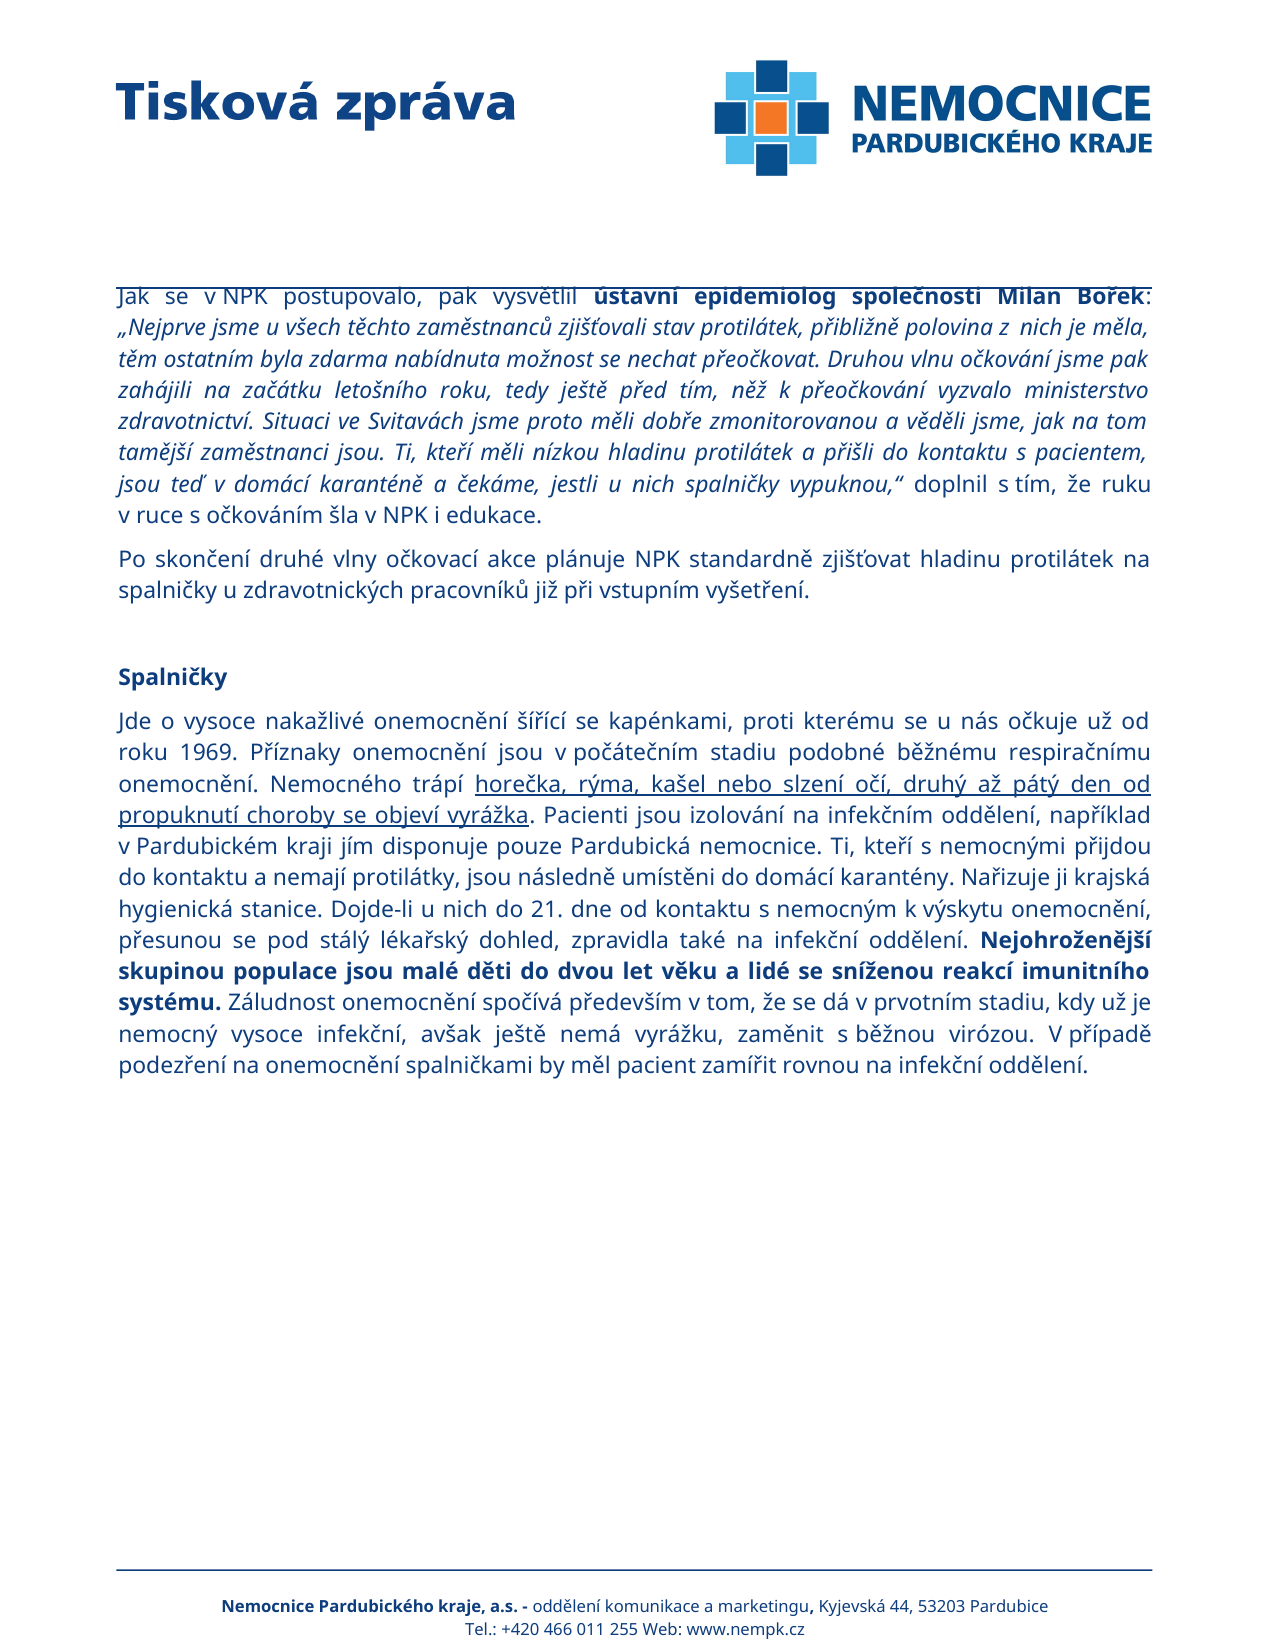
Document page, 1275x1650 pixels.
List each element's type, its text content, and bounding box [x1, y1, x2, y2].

picture [115, 75, 517, 131]
text Jak se v NPK postupovalo, pak vysvětlil ústavní epidemiolog společnosti Milan Bořek: „Nejprve jsme u všech těchto zaměstnanců zjišťovali stav protilátek, přibližně polovina z nich je měla, těm ostatním byla zdarma nabídnuta možnost se nechat přeočkovat. Druhou vlnu očkování jsme pak zahájili na začátku letošního roku, tedy ještě před tím, něž k přeočkování vyzvalo ministerstvo zdravotnictví. Situaci ve Svitavách jsme proto měli dobře zmonitorovanou a věděli jsme, jak na tom tamější zaměstnanci jsou. Ti, kteří měli nízkou hladinu protilátek a přišli do kontaktu s pacientem, jsou teď v domácí karanténě a čekáme, jestli u nich spalničky vypuknou,“ doplnil s tím, že ruku v ruce s očkováním šla v NPK i edukace. [118, 280, 1152, 530]
text Jde o vysoce nakažlivé onemocnění šířící se kapénkami, proti kterému se u nás očkuje už od roku 1969. Příznaky onemocnění jsou v počátečním stadiu podobné běžnému respiračnímu onemocnění. Nemocného trápí horečka, rýma, kašel nebo slzení očí, druhý až pátý den od propuknutí choroby se objeví vyrážka. Pacienti jsou izolování na infekčním oddělení, například v Pardubickém kraji jím disponuje pouze Pardubická nemocnice. Ti, kteří s nemocnými přijdou do kontaktu a nemají protilátky, jsou následně umístěni do domácí karantény. Nařizuje ji krajská hygienická stanice. Dojde-li u nich do 21. dne od kontaktu s nemocným k výskytu onemocnění, přesunou se pod stálý lékařský dohled, zpravidla také na infekční oddělení. Nejohroženější skupinou populace jsou malé děti do dvou let věku a lidé se sníženou reakcí imunitního systému. Záludnost onemocnění spočívá především v tom, že se dá v prvotním stadiu, kdy už je nemocný vysoce infekční, avšak ještě nemá vyrážku, zaměnit s běžnou virózou. V případě podezření na onemocnění spalničkami by měl pacient zamířit rovnou na infekční oddělení. [118, 705, 1152, 1080]
text Po skončení druhé vlny očkovací akce plánuje NPK standardně zjišťovat hladinu protilátek na spalničky u zdravotnických pracovníků již při vstupním vyšetření. [118, 542, 1152, 605]
picture [712, 59, 1152, 178]
text Spalničky [118, 661, 1152, 692]
